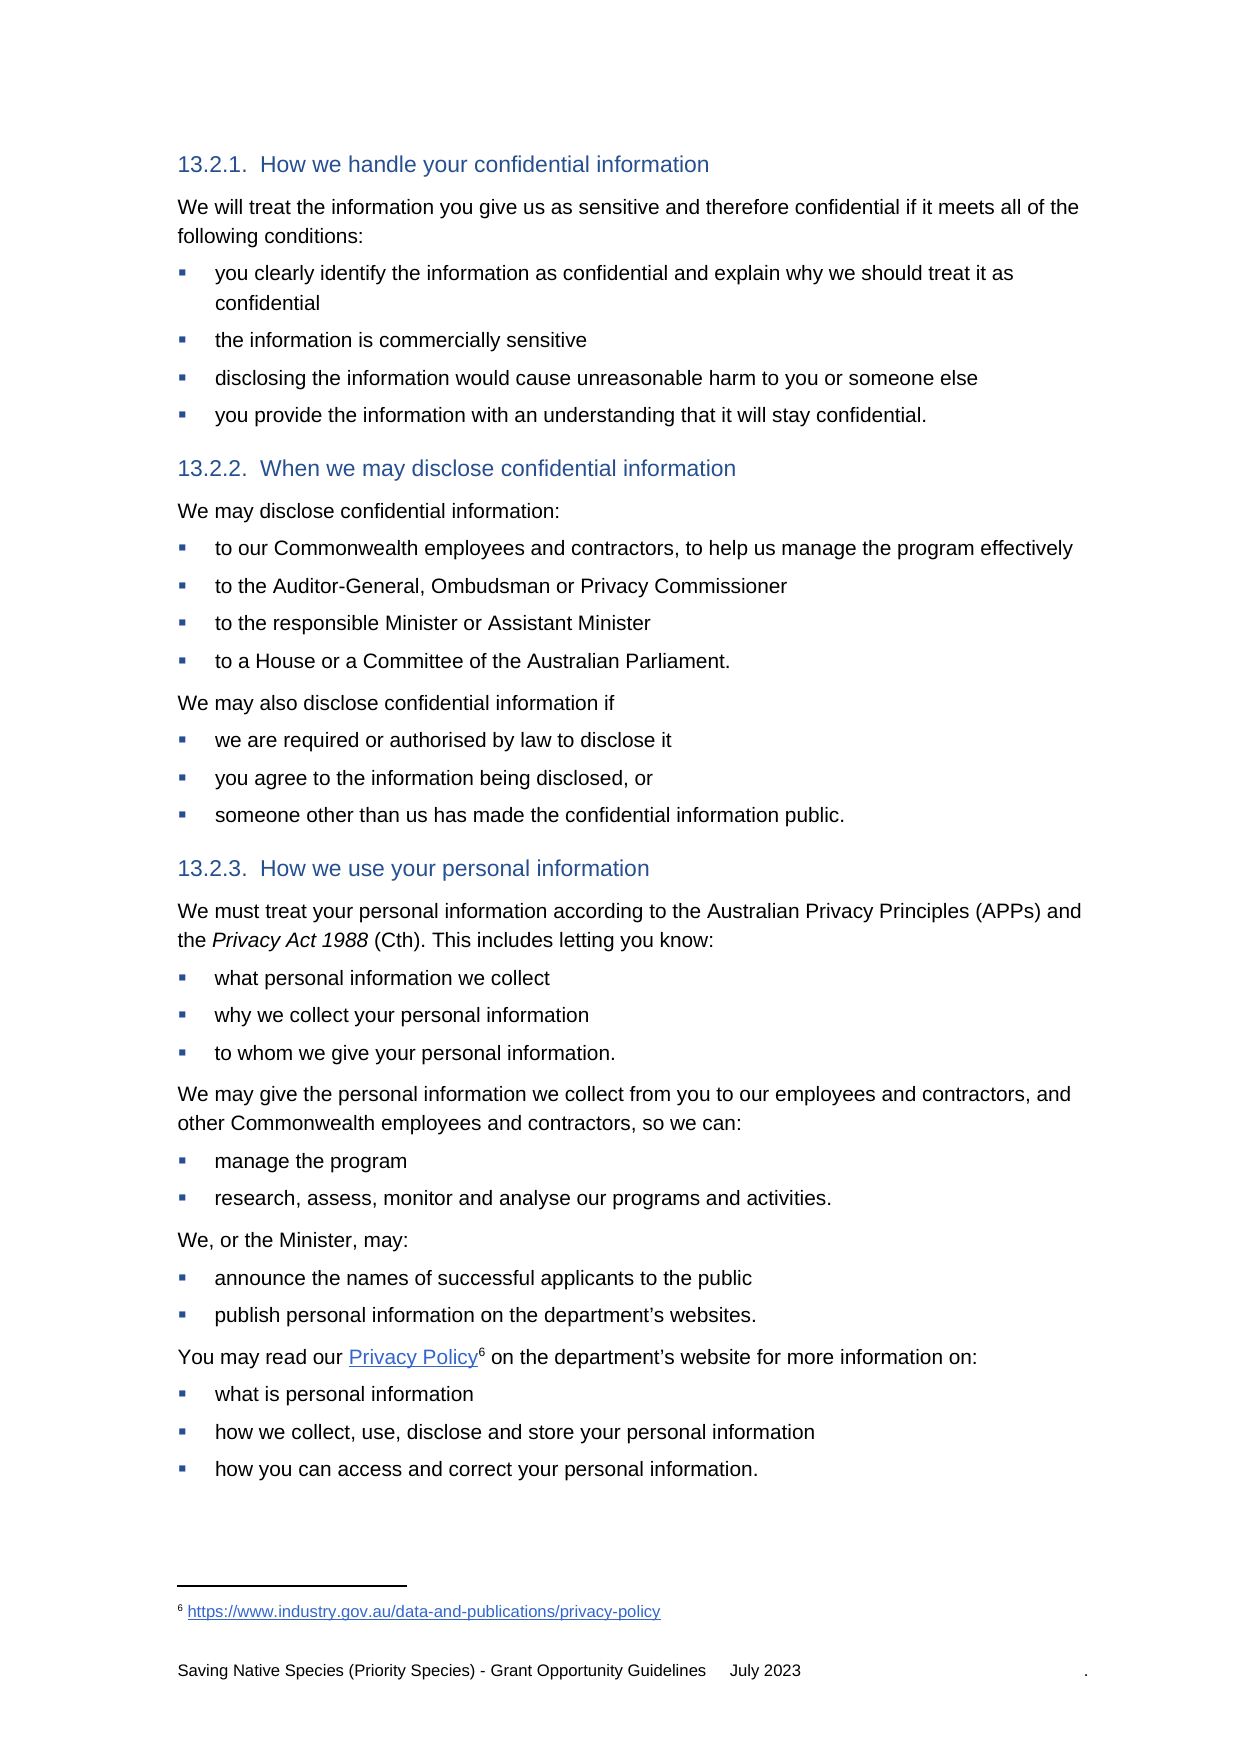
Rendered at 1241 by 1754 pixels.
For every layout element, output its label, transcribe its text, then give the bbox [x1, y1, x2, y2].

text We will treat the information you give us as sensitive and therefore confidential if it meets all of the following conditions: [177, 189, 1092, 248]
text We must treat your personal information according to the Australian Privacy Principles (APPs) and the Privacy Act 1988 (Cth). This includes letting you know: [177, 893, 1092, 952]
list you clearly identify the information as confidential and explain why we should treat it as confidential [177, 256, 1092, 314]
subtitle How we handle your confidential information [177, 148, 1092, 177]
list disclosing the information would cause unreasonable harm to you or someone else [177, 360, 1092, 389]
list how you can access and correct your personal information. [177, 1452, 1092, 1481]
text We may give the personal information we collect from you to our employees and contractors, and other Commonwealth employees and contractors, so we can: [177, 1077, 1092, 1135]
list you provide the information with an understanding that it will stay confidential. [177, 398, 1092, 427]
text You may read our Privacy Policy on the department’s website for more information on: [177, 1339, 1092, 1368]
list we are required or authorised by law to disclose it [177, 723, 1092, 752]
list you agree to the information being disclosed, or [177, 760, 1092, 789]
list to the Auditor-General, Ombudsman or Privacy Commissioner [177, 568, 1092, 598]
text We may also disclose confidential information if [177, 685, 1092, 714]
list to a House or a Committee of the Australian Parliament. [177, 643, 1092, 673]
list someone other than us has made the confidential information public. [177, 798, 1092, 827]
list to our Commonwealth employees and contractors, to help us manage the program effectively [177, 531, 1092, 560]
list research, assess, monitor and analyse our programs and activities. [177, 1181, 1092, 1210]
list the information is commercially sensitive [177, 323, 1092, 352]
list manage the program [177, 1143, 1092, 1173]
text We may disclose confidential information: [177, 493, 1092, 523]
list to the responsible Minister or Assistant Minister [177, 606, 1092, 635]
list what is personal information [177, 1377, 1092, 1406]
subtitle How we use your personal information [177, 852, 1092, 881]
subtitle When we may disclose confidential information [177, 452, 1092, 481]
list to whom we give your personal information. [177, 1035, 1092, 1064]
list publish personal information on the department’s websites. [177, 1298, 1092, 1327]
text We, or the Minister, may: [177, 1223, 1092, 1252]
list why we collect your personal information [177, 998, 1092, 1027]
list announce the names of successful applicants to the public [177, 1260, 1092, 1289]
list what personal information we collect [177, 960, 1092, 989]
list how we collect, use, disclose and store your personal information [177, 1414, 1092, 1443]
